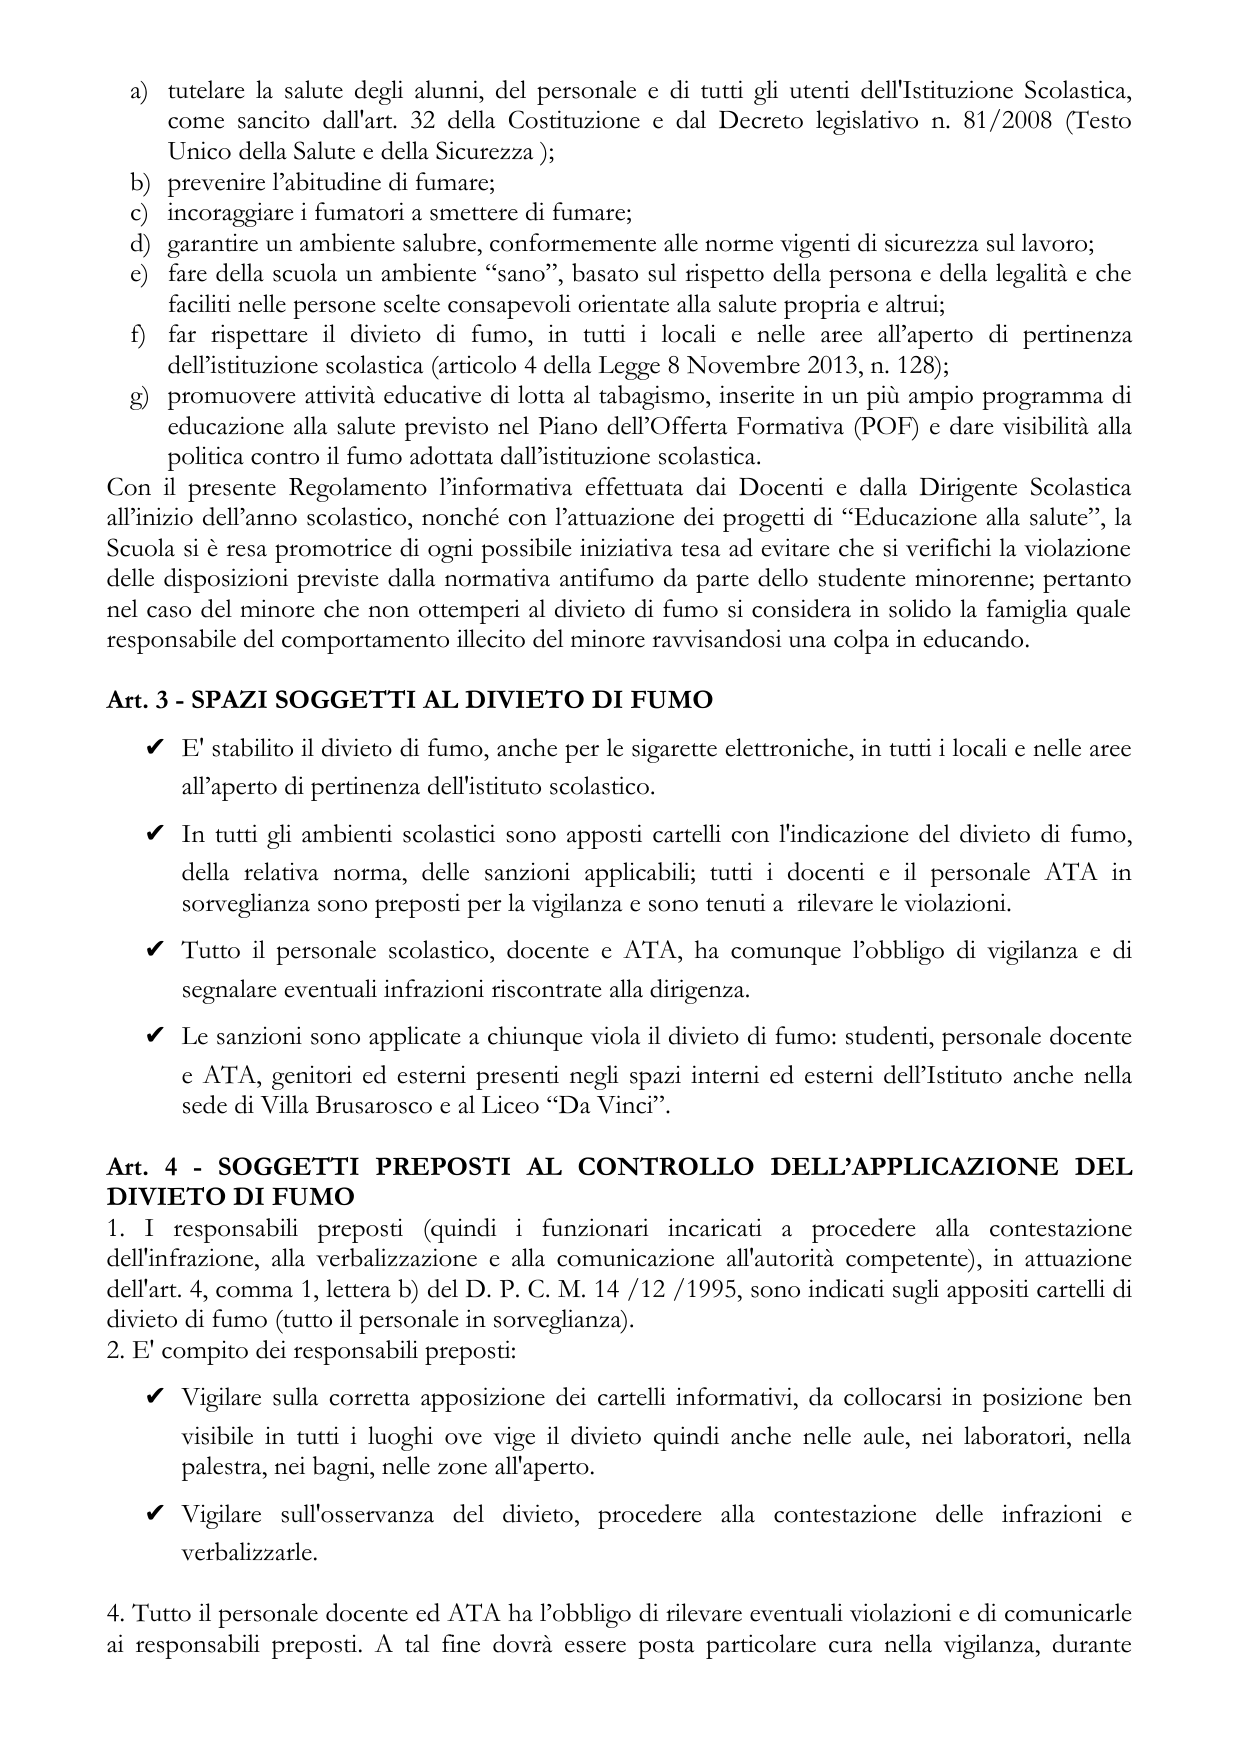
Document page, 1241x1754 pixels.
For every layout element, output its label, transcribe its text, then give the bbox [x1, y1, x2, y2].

list Vigilare sulla corretta apposizione dei cartelli informativi, da collocarsi in posizione ben visibile in tutti i luoghi ove vige il divieto quindi anche nelle aule, nei laboratori, nella palestra, nei bagni, nelle zone all'aperto. [144, 1365, 1134, 1482]
list prevenire l’abitudine di fumare; [130, 167, 1134, 197]
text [106, 1598, 1134, 1659]
list tutelare la salute degli alunni, del personale e di tutti gli utenti dell'Istituzione Scolastica, come sancito dall'art. 32 della Costituzione e dal Decreto legislativo n. 81/2008 (Testo Unico della Salute e della Sicurezza ); [130, 75, 1134, 167]
list Tutto il personale scolastico, docente e ATA, ha comunque l’obbligo di vigilanza e di segnalare eventuali infrazioni riscontrate alla dirigenza. [144, 918, 1134, 1004]
list promuovere attività educative di lotta al tabagismo, inserite in un più ampio programma di educazione alla salute previsto nel Piano dell’Offerta Formativa (POF) e dare visibilità alla politica contro il fumo adottata dall’istituzione scolastica. [130, 380, 1134, 472]
text 1. I responsabili preposti (quindi i funzionari incaricati a procedere alla contestazione dell'infrazione, alla verbalizzazione e alla comunicazione all'autorità competente), in attuazione dell'art. 4, comma 1, lettera b) del D. P. C. M. 14 /12 /1995, sono indicati sugli appositi cartelli di divieto di fumo (tutto il personale in sorveglianza). [106, 1213, 1134, 1335]
list garantire un ambiente salubre, conformemente alle norme vigenti di sicurezza sul lavoro; [130, 228, 1134, 258]
text 2. E' compito dei responsabili preposti: [106, 1335, 1134, 1365]
text Art. 4 - SOGGETTI PREPOSTI AL CONTROLLO DELL’APPLICAZIONE DEL DIVIETO DI FUMO [106, 1152, 1134, 1213]
list fare della scuola un ambiente “sano”, basato sul rispetto della persona e della legalità e che faciliti nelle persone scelte consapevoli orientate alla salute propria e altrui; [130, 258, 1134, 319]
text Art. 3 - SPAZI SOGGETTI AL DIVIETO DI FUMO [106, 685, 1134, 716]
text Con il presente Regolamento l’informativa effettuata dai Docenti e dalla Dirigente Scolastica all’inizio dell’anno scolastico, nonché con l’attuazione dei progetti di “Educazione alla salute”, la Scuola si è resa promotrice di ogni possibile iniziativa tesa ad evitare che si verifichi la violazione delle disposizioni previste dalla normativa antifumo da parte dello studente minorenne; pertanto nel caso del minore che non ottemperi al divieto di fumo si considera in solido la famiglia quale responsabile del comportamento illecito del minore ravvisandosi una colpa in educando. [106, 472, 1134, 655]
list far rispettare il divieto di fumo, in tutti i locali e nelle aree all’aperto di pertinenza dell’istituzione scolastica (articolo 4 della Legge 8 Novembre 2013, n. 128); [130, 319, 1134, 380]
list Vigilare sull'osservanza del divieto, procedere alla contestazione delle infrazioni e verbalizzarle. [144, 1482, 1134, 1568]
list Le sanzioni sono applicate a chiunque viola il divieto di fumo: studenti, personale docente e ATA, genitori ed esterni presenti negli spazi interni ed esterni dell’Istituto anche nella sede di Villa Brusarosco e al Liceo “Da Vinci”. [144, 1004, 1134, 1121]
list In tutti gli ambienti scolastici sono apposti cartelli con l'indicazione del divieto di fumo, della relativa norma, delle sanzioni applicabili; tutti i docenti e il personale ATA in sorveglianza sono preposti per la vigilanza e sono tenuti a rilevare le violazioni. [144, 802, 1134, 918]
list E' stabilito il divieto di fumo, anche per le sigarette elettroniche, in tutti i locali e nelle aree all’aperto di pertinenza dell'istituto scolastico. [144, 716, 1134, 802]
list incoraggiare i fumatori a smettere di fumare; [130, 197, 1134, 228]
